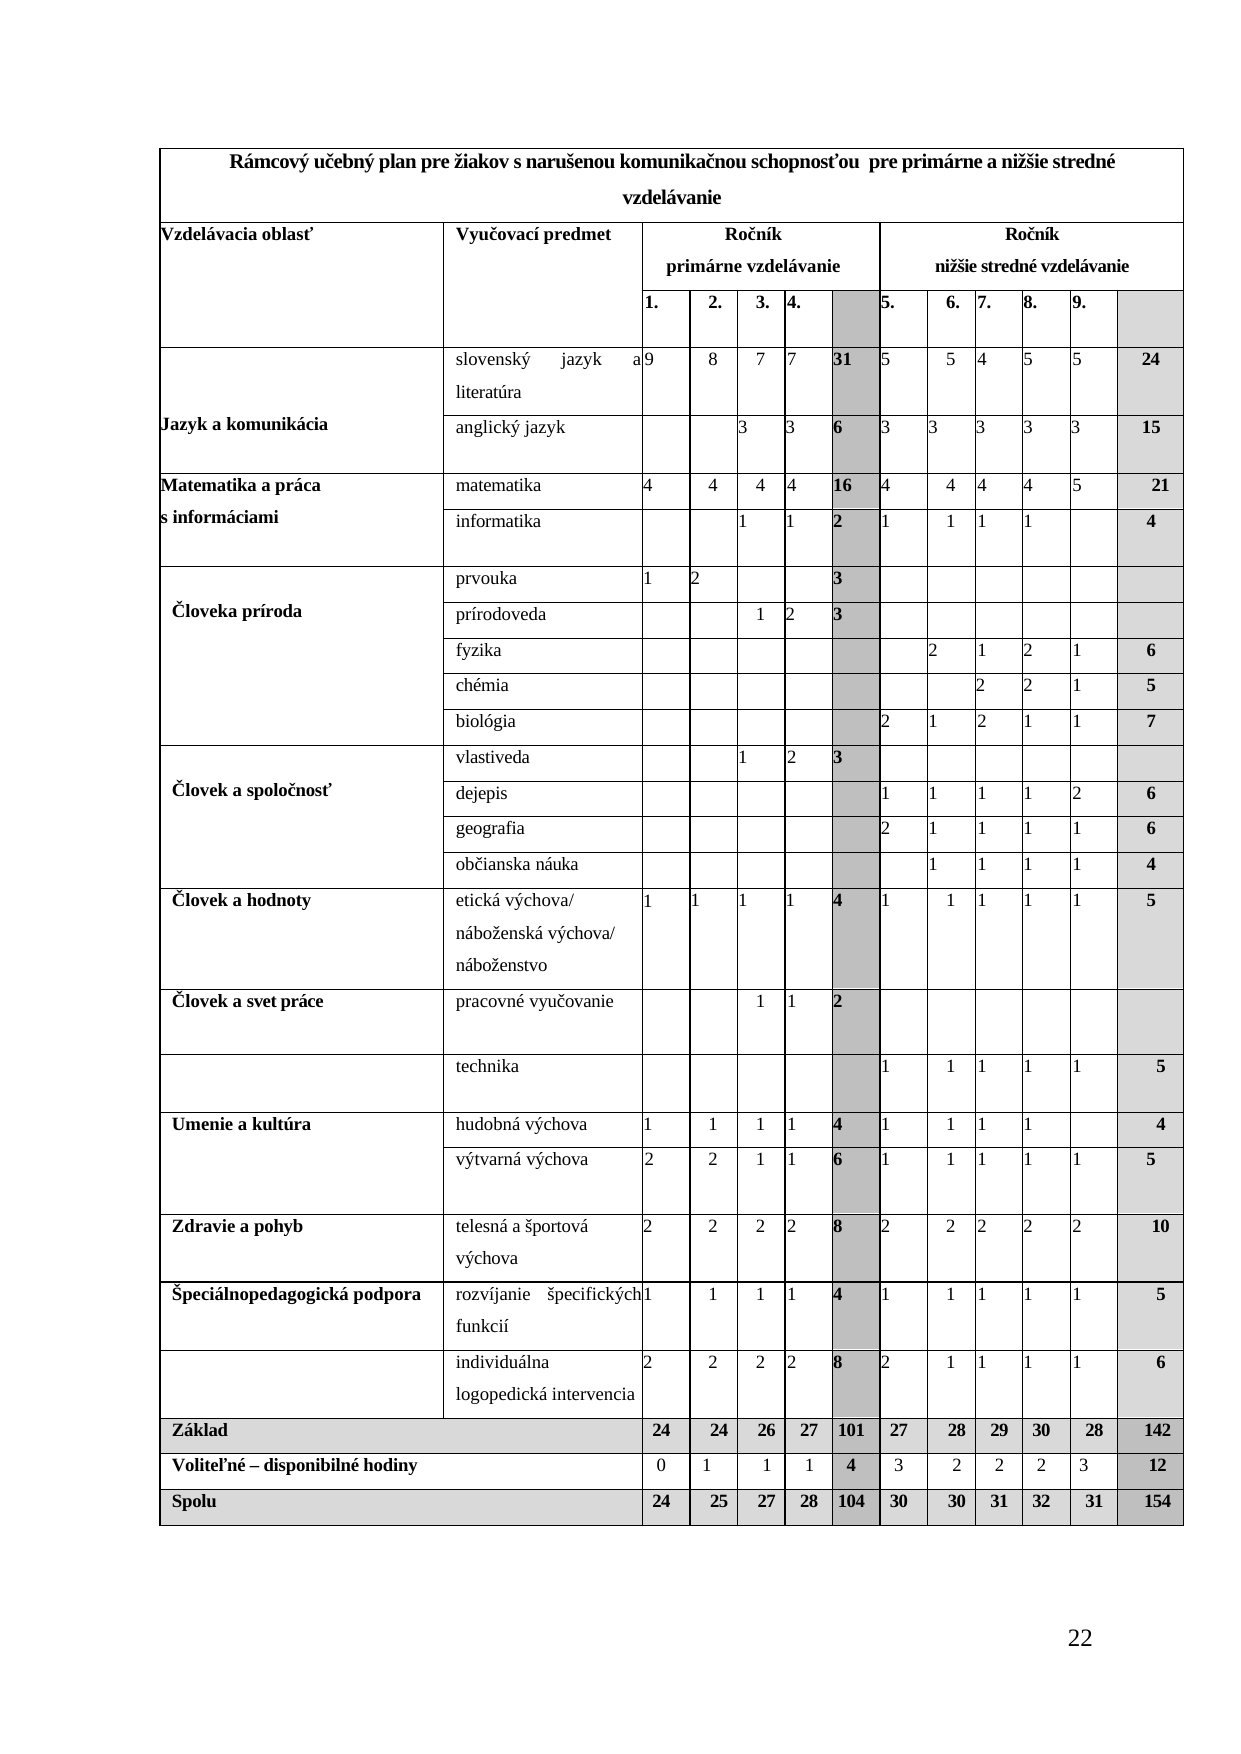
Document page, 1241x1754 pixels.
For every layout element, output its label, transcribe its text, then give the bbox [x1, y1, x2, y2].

table_cell 1 [976, 853, 1022, 888]
table_cell 1 [738, 889, 784, 988]
table_cell [643, 416, 689, 473]
table_cell 1 [1071, 1283, 1117, 1349]
table_cell [1023, 990, 1070, 1054]
table_cell 29 [976, 1419, 1022, 1453]
table_cell 26 [738, 1419, 784, 1453]
table_cell 4 [833, 889, 879, 988]
table_cell [786, 817, 832, 852]
table_cell [833, 782, 879, 816]
table_cell 1 [976, 1283, 1022, 1349]
table_cell [881, 674, 927, 709]
table_cell 1 [738, 510, 784, 566]
table_cell [976, 567, 1022, 602]
table_cell [691, 746, 737, 781]
table_cell 6 [833, 416, 879, 473]
table_cell 2 [881, 1351, 927, 1417]
table_cell 1 [1023, 1351, 1070, 1417]
table_cell [1023, 567, 1070, 602]
table_cell 2 [976, 710, 1022, 745]
table_cell [928, 990, 975, 1054]
table_cell 1 [976, 1148, 1022, 1213]
table_cell Ročník primárne vzdelávanie [643, 223, 879, 290]
table_cell 101 [833, 1419, 879, 1453]
table_cell Spolu [161, 1490, 642, 1525]
table_cell 1 [738, 1113, 784, 1147]
table_cell biológia [444, 710, 642, 745]
table_cell 1 [1023, 1055, 1070, 1112]
table_cell 2 [976, 674, 1022, 709]
table_cell Jazyk a komunikácia [161, 348, 443, 473]
table_cell [1071, 603, 1117, 638]
table_cell Voliteľné – disponibilné hodiny [161, 1454, 642, 1489]
table_cell 7 [738, 348, 784, 415]
table_cell 1 [976, 510, 1022, 566]
table_cell 4 [976, 348, 1022, 415]
table_cell 1 [1071, 817, 1117, 852]
table_cell 1 [738, 603, 784, 638]
table_cell [786, 567, 832, 602]
table_cell [643, 990, 689, 1054]
table_cell 4 [1023, 474, 1070, 508]
table_cell fyzika [444, 639, 642, 673]
table_cell 1. [643, 291, 689, 347]
table_cell 3 [1023, 416, 1070, 473]
table_cell 2 [691, 1215, 737, 1281]
table_cell 1 [691, 1454, 737, 1489]
table_cell 2 [786, 1215, 832, 1281]
table_cell 1 [1071, 1148, 1117, 1213]
table_cell pracovné vyučovanie [444, 990, 642, 1054]
table_cell [643, 782, 689, 816]
table_cell [833, 853, 879, 888]
table_cell 2 [928, 639, 975, 673]
table_cell [928, 603, 975, 638]
table_cell 31 [976, 1490, 1022, 1525]
table_cell 1 [881, 1113, 927, 1147]
table_cell 1 [1023, 817, 1070, 852]
table_cell [691, 1055, 737, 1112]
table_cell 1 [976, 1113, 1022, 1147]
table_cell [738, 639, 784, 673]
table_cell [643, 603, 689, 638]
table_cell 1 [738, 990, 784, 1054]
table_cell hudobná výchova [444, 1113, 642, 1147]
table_cell 3 [738, 416, 784, 473]
table_cell 5 [1023, 348, 1070, 415]
table_cell 24 [643, 1490, 689, 1525]
table_cell [643, 853, 689, 888]
table_cell 4 [1118, 510, 1183, 566]
table_cell 2 [833, 510, 879, 566]
table_cell 1 [928, 1055, 975, 1112]
table_cell 9 [643, 348, 689, 415]
table_cell chémia [444, 674, 642, 709]
table_cell [1118, 746, 1183, 781]
table_cell 4 [928, 474, 975, 508]
table_cell [881, 746, 927, 781]
table_cell Človek a svet práce [161, 990, 443, 1054]
table_cell rozvíjanie špecifických funkcií [444, 1283, 642, 1349]
table_cell 2 [976, 1215, 1022, 1281]
table_cell 30 [1023, 1419, 1070, 1453]
table_cell 1 [691, 889, 737, 988]
table_cell 5. [881, 291, 927, 347]
table_cell 30 [881, 1490, 927, 1525]
table_cell 1 [786, 990, 832, 1054]
table_cell 1 [1071, 889, 1117, 988]
table_cell [161, 1055, 443, 1112]
table_cell 1 [976, 639, 1022, 673]
table_cell 1 [1023, 710, 1070, 745]
table_cell 2. [691, 291, 737, 347]
table_cell 2 [691, 1351, 737, 1417]
table_cell [1071, 990, 1117, 1054]
table_cell dejepis [444, 782, 642, 816]
table_cell 1 [881, 1055, 927, 1112]
table_cell 1 [928, 1148, 975, 1213]
table_cell 5 [1071, 474, 1117, 508]
table_cell anglický jazyk [444, 416, 642, 473]
table_cell 4 [643, 474, 689, 508]
table_cell [928, 746, 975, 781]
table_cell 2 [786, 603, 832, 638]
table_cell [691, 990, 737, 1054]
table_cell [643, 746, 689, 781]
table_cell 2 [833, 990, 879, 1054]
table_cell 6 [1118, 639, 1183, 673]
table_cell 3 [833, 603, 879, 638]
table_cell 1 [881, 510, 927, 566]
table_cell prvouka [444, 567, 642, 602]
table_cell 4 [1118, 1113, 1183, 1147]
table_cell 2 [738, 1215, 784, 1281]
table_cell 2 [738, 1351, 784, 1417]
table_cell 6. [928, 291, 975, 347]
table_cell 1 [1071, 1351, 1117, 1417]
table_cell 28 [1071, 1419, 1117, 1453]
table_cell [643, 510, 689, 566]
table_cell 2 [928, 1215, 975, 1281]
table_cell [786, 710, 832, 745]
table_cell 1 [976, 889, 1022, 988]
table_cell [1071, 746, 1117, 781]
table_cell etická výchova/ náboženská výchova/ náboženstvo [444, 889, 642, 988]
table_cell Človek a spoločnosť [161, 746, 443, 888]
table_cell [786, 782, 832, 816]
table_cell 2 [643, 1351, 689, 1417]
table_cell 3 [833, 746, 879, 781]
table_cell 2 [1023, 639, 1070, 673]
table_cell [691, 674, 737, 709]
table_cell 12 [1118, 1454, 1183, 1489]
table_cell 5 [881, 348, 927, 415]
table_cell 1 [976, 1351, 1022, 1417]
table_cell 28 [928, 1419, 975, 1453]
table_cell [833, 710, 879, 745]
table_cell 7 [786, 348, 832, 415]
table_cell 1 [786, 889, 832, 988]
table_cell Vyučovací predmet [444, 223, 642, 347]
table_cell [1071, 510, 1117, 566]
table_cell 4 [976, 474, 1022, 508]
table_cell informatika [444, 510, 642, 566]
table_cell 2 [1023, 1215, 1070, 1281]
table_cell geografia [444, 817, 642, 852]
table_cell 27 [881, 1419, 927, 1453]
table_cell 1 [1071, 710, 1117, 745]
table_cell [786, 853, 832, 888]
table_cell 5 [1118, 1148, 1183, 1213]
table_cell 6 [1118, 817, 1183, 852]
table_cell 1 [881, 782, 927, 816]
table_cell 1 [928, 1351, 975, 1417]
table_cell 1 [1023, 1113, 1070, 1147]
table_cell 6 [1118, 782, 1183, 816]
table_cell [161, 1351, 443, 1417]
table_cell [833, 639, 879, 673]
table_cell 2 [691, 1148, 737, 1213]
table_cell 24 [1118, 348, 1183, 415]
table_cell 2 [786, 1351, 832, 1417]
table_cell [738, 1055, 784, 1112]
table_cell 3 [1071, 416, 1117, 473]
table_cell 21 [1118, 474, 1183, 508]
table_cell 1 [881, 1283, 927, 1349]
table_cell 4 [691, 474, 737, 508]
table_cell 2 [786, 746, 832, 781]
table_cell 2 [881, 710, 927, 745]
table_cell 5 [1118, 674, 1183, 709]
table_cell [643, 639, 689, 673]
table_cell [833, 291, 879, 347]
table_cell 1 [643, 889, 689, 988]
table_cell [643, 710, 689, 745]
table_cell občianska náuka [444, 853, 642, 888]
table_cell 1 [738, 1454, 784, 1489]
table_cell [738, 710, 784, 745]
table_cell 7. [976, 291, 1022, 347]
table_cell 1 [928, 510, 975, 566]
table_cell 1 [1023, 510, 1070, 566]
table_cell 1 [786, 1113, 832, 1147]
table_cell [976, 603, 1022, 638]
table_cell Človek a hodnoty [161, 889, 443, 988]
table_cell 1 [1071, 1055, 1117, 1112]
table_cell [786, 639, 832, 673]
table_cell 5 [1118, 889, 1183, 988]
table_cell 2 [691, 567, 737, 602]
table_cell 2 [1023, 674, 1070, 709]
table_cell 4 [881, 474, 927, 508]
table_cell 3. [738, 291, 784, 347]
table_cell 8. [1023, 291, 1070, 347]
table_cell [1118, 291, 1183, 347]
table_cell 1 [738, 746, 784, 781]
table_cell [738, 853, 784, 888]
table_cell 6 [1118, 1351, 1183, 1417]
table_cell 30 [928, 1490, 975, 1525]
table_cell 1 [786, 1148, 832, 1213]
table_cell 1 [786, 1454, 832, 1489]
table_cell 1 [881, 889, 927, 988]
table_cell [691, 639, 737, 673]
table_cell 1 [786, 1283, 832, 1349]
table_cell [691, 416, 737, 473]
table_cell 1 [1071, 853, 1117, 888]
table_cell 2 [881, 817, 927, 852]
table_cell Zdravie a pohyb [161, 1215, 443, 1281]
table_cell [1118, 567, 1183, 602]
table_cell [691, 817, 737, 852]
table_cell 2 [928, 1454, 975, 1489]
table_cell 142 [1118, 1419, 1183, 1453]
table_cell 2 [881, 1215, 927, 1281]
table_cell 4. [786, 291, 832, 347]
table_cell 2 [1023, 1454, 1070, 1489]
table_cell 15 [1118, 416, 1183, 473]
table_cell 1 [643, 1113, 689, 1147]
table_cell 1 [786, 510, 832, 566]
table_cell 1 [1023, 782, 1070, 816]
table_cell 1 [1023, 889, 1070, 988]
table_cell 5 [1118, 1055, 1183, 1112]
table_cell [928, 567, 975, 602]
table_cell 27 [786, 1419, 832, 1453]
table_cell 1 [1023, 1148, 1070, 1213]
table_cell vlastiveda [444, 746, 642, 781]
table_cell 1 [928, 782, 975, 816]
table_cell 1 [976, 817, 1022, 852]
table_cell Matematika a práca s informáciami [161, 474, 443, 566]
table_cell matematika [444, 474, 642, 508]
table_cell 1 [1023, 1283, 1070, 1349]
table_cell Základ [161, 1419, 642, 1453]
table_cell 4 [1118, 853, 1183, 888]
table_cell 5 [1071, 348, 1117, 415]
table_cell 1 [1071, 639, 1117, 673]
table_cell 1 [928, 889, 975, 988]
table_cell [881, 603, 927, 638]
table_cell 31 [1071, 1490, 1117, 1525]
table_cell [1071, 1113, 1117, 1147]
table_cell 1 [928, 817, 975, 852]
table_cell 24 [691, 1419, 737, 1453]
table_cell 6 [833, 1148, 879, 1213]
table_cell [976, 746, 1022, 781]
table_cell výtvarná výchova [444, 1148, 642, 1213]
table_cell [786, 674, 832, 709]
table_cell 2 [643, 1215, 689, 1281]
table_cell Človeka príroda [161, 567, 443, 745]
table_cell technika [444, 1055, 642, 1112]
table_cell [786, 1055, 832, 1112]
table_header Rámcový učebný plan pre žiakov s narušenou komunikačnou schopnosťou pre primárne a nižšie stredné vzdelávanie [161, 149, 1183, 222]
table_cell telesná a športová výchova [444, 1215, 642, 1281]
table_cell 3 [976, 416, 1022, 473]
table_cell 1 [1071, 674, 1117, 709]
table_cell [643, 817, 689, 852]
table_cell [691, 603, 737, 638]
table_cell [1023, 746, 1070, 781]
table_cell 4 [738, 474, 784, 508]
table_cell 2 [1071, 1215, 1117, 1281]
table_cell Špeciálnopedagogická podpora [161, 1283, 443, 1349]
table_cell 1 [928, 853, 975, 888]
table_cell 1 [691, 1113, 737, 1147]
table_cell 1 [1023, 853, 1070, 888]
table_cell 1 [928, 710, 975, 745]
table_cell Umenie a kultúra [161, 1113, 443, 1213]
table_cell 3 [881, 416, 927, 473]
table_cell 154 [1118, 1490, 1183, 1525]
table_cell [881, 853, 927, 888]
table_cell 31 [833, 348, 879, 415]
table_cell [833, 817, 879, 852]
table_cell [976, 990, 1022, 1054]
table_cell 25 [691, 1490, 737, 1525]
table_cell 7 [1118, 710, 1183, 745]
table_cell 4 [833, 1454, 879, 1489]
table_cell 4 [786, 474, 832, 508]
table_cell 1 [643, 567, 689, 602]
table_cell [881, 990, 927, 1054]
table_cell [691, 782, 737, 816]
table_cell 3 [833, 567, 879, 602]
table_cell [643, 1055, 689, 1112]
table_cell [691, 853, 737, 888]
table_cell 28 [786, 1490, 832, 1525]
table_cell [738, 782, 784, 816]
table_cell 1 [881, 1148, 927, 1213]
table_cell 1 [738, 1148, 784, 1213]
table_cell Vzdelávacia oblasť [161, 223, 443, 347]
table_cell [643, 674, 689, 709]
table_cell Ročník nižšie stredné vzdelávanie [881, 223, 1183, 290]
table_cell [691, 510, 737, 566]
table_cell 8 [833, 1215, 879, 1281]
table_cell 4 [833, 1113, 879, 1147]
table_cell 4 [833, 1283, 879, 1349]
table_cell 10 [1118, 1215, 1183, 1281]
table_cell [928, 674, 975, 709]
table_cell [881, 567, 927, 602]
table_cell 5 [928, 348, 975, 415]
table_cell 2 [1071, 782, 1117, 816]
table_cell 3 [1071, 1454, 1117, 1489]
table_cell 104 [833, 1490, 879, 1525]
table_cell 24 [643, 1419, 689, 1453]
table_cell 9. [1071, 291, 1117, 347]
table_cell [738, 567, 784, 602]
table_cell [1118, 990, 1183, 1054]
table_cell 2 [976, 1454, 1022, 1489]
table_cell 16 [833, 474, 879, 508]
table_cell 0 [643, 1454, 689, 1489]
table_cell 3 [881, 1454, 927, 1489]
table_cell 8 [833, 1351, 879, 1417]
table_cell [833, 1055, 879, 1112]
table_cell [1118, 603, 1183, 638]
table_cell 8 [691, 348, 737, 415]
table_cell 3 [928, 416, 975, 473]
table_cell 1 [976, 1055, 1022, 1112]
table_cell slovenský jazyk a literatúra [444, 348, 642, 415]
table_cell individuálna logopedická intervencia [444, 1351, 642, 1417]
table_cell [691, 710, 737, 745]
table_cell [881, 639, 927, 673]
table_cell 1 [976, 782, 1022, 816]
table_cell 1 [691, 1283, 737, 1349]
table_cell 1 [928, 1113, 975, 1147]
table_cell 5 [1118, 1283, 1183, 1349]
table_cell 27 [738, 1490, 784, 1525]
table_cell 3 [786, 416, 832, 473]
table_cell [1023, 603, 1070, 638]
table_cell prírodoveda [444, 603, 642, 638]
table_cell [833, 674, 879, 709]
table_cell 1 [643, 1283, 689, 1349]
table_cell 1 [928, 1283, 975, 1349]
table_cell 32 [1023, 1490, 1070, 1525]
table_cell 2 [643, 1148, 689, 1213]
table_cell [738, 674, 784, 709]
table_cell [1071, 567, 1117, 602]
table_cell [738, 817, 784, 852]
table_cell 1 [738, 1283, 784, 1349]
